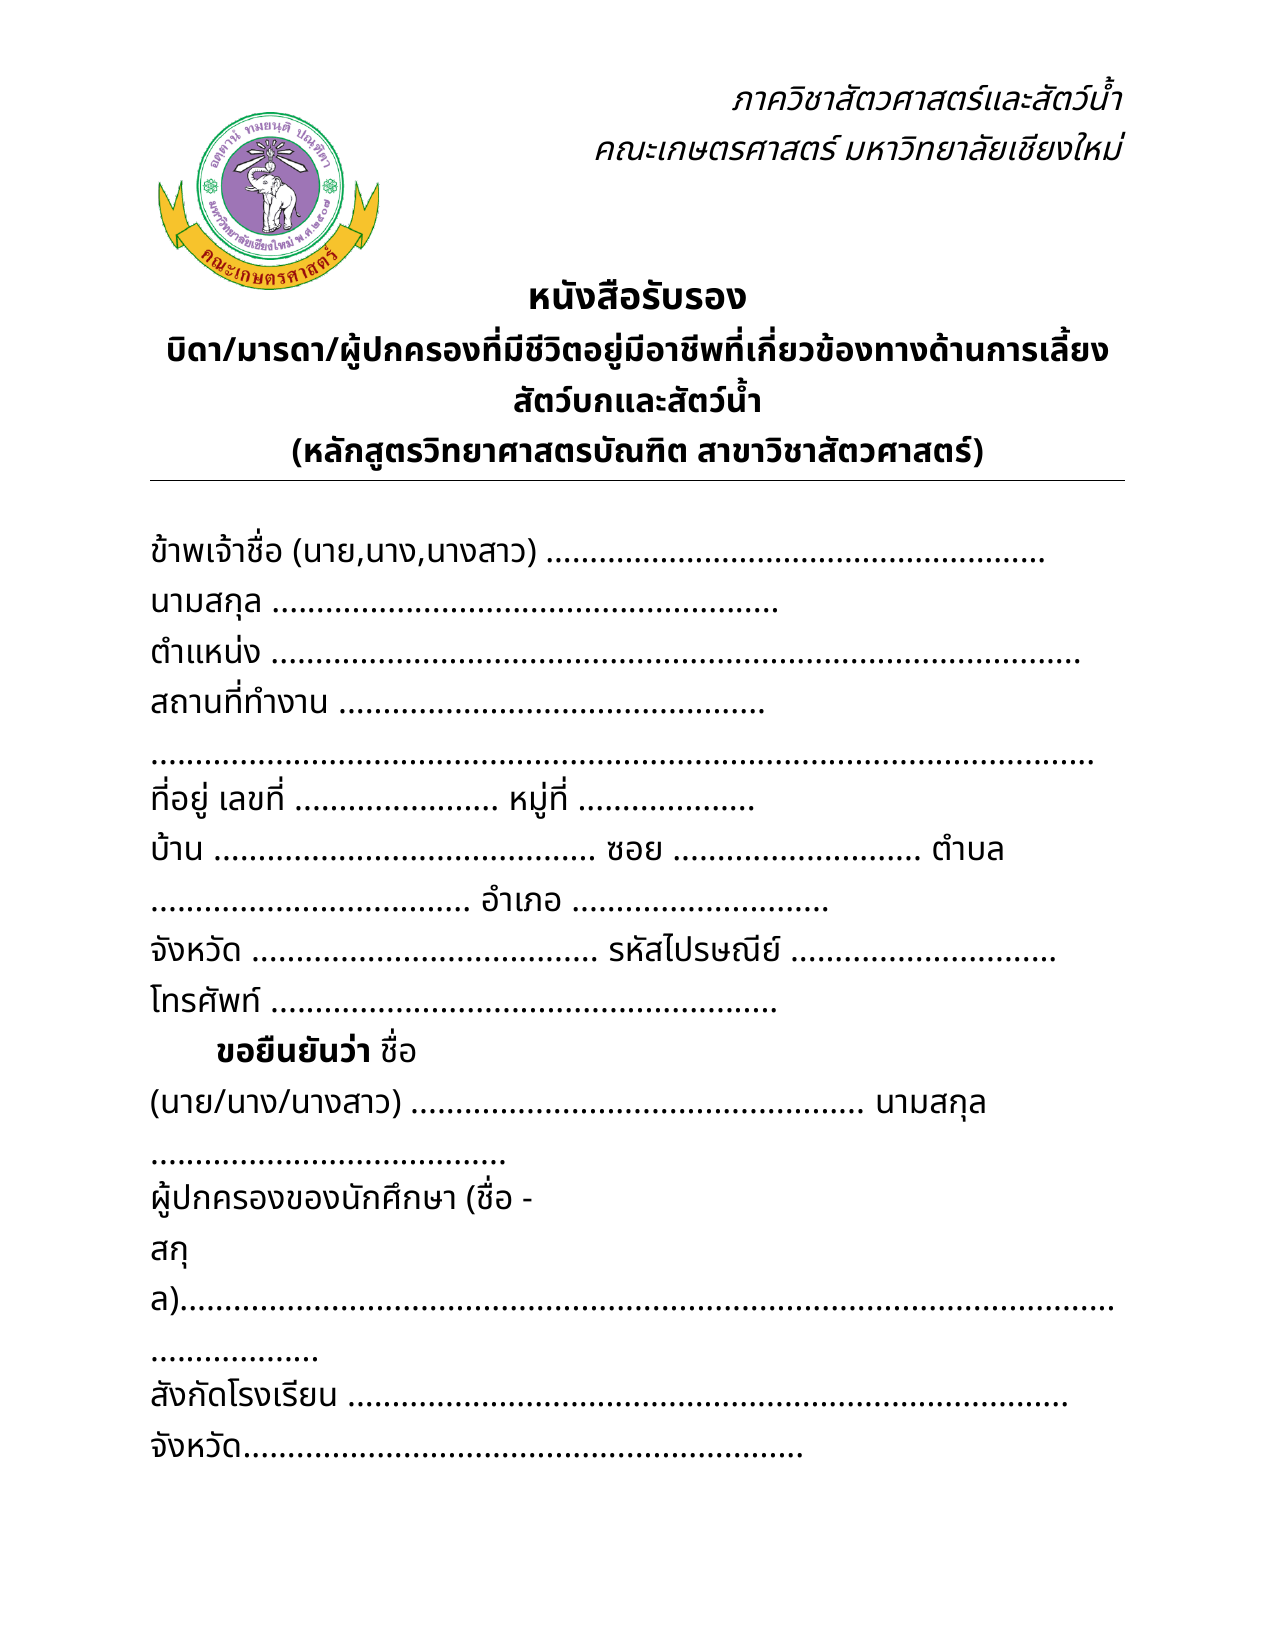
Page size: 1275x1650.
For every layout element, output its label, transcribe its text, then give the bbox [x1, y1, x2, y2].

text ขอยืนยันว่า ชื่อ (นาย/นาง/นางสาว) ................................................... นามสกุล ........................................ [150, 1027, 1125, 1174]
text .......................................................................................................... ที่อยู่ เลขที่ ....................... หมู่ที่ .................... [150, 729, 1125, 825]
text บิดา/มารดา/ผู้ปกครองที่มีชีวิตอยู่มีอาชีพที่เกี่ยวข้องทางด้านการเลี้ยงสัตว์บกและสัตว์น้ำ [150, 326, 1125, 427]
text ตำแหน่ง ........................................................................................... สถานที่ทำงาน ................................................ [150, 628, 1125, 729]
text ข้าพเจ้าชื่อ (นาย,นาง,นางสาว) ………………………………………………… นามสกุล ......................................................... [150, 526, 1125, 628]
text หนังสือรับรอง [150, 269, 1125, 326]
picture [150, 105, 387, 299]
text ผู้ปกครองของนักศึกษา (ชื่อ - สกุล)............................................................................................................................ [150, 1174, 1125, 1371]
text (หลักสูตรวิทยาศาสตรบัณฑิต สาขาวิชาสัตวศาสตร์) [150, 427, 1125, 480]
text สังกัดโรงเรียน ................................................................................. จังหวัด............................................................... [150, 1371, 1125, 1472]
text จังหวัด ....................................... รหัสไปรษณีย์ .............................. โทรศัพท์ ......................................................... [150, 926, 1125, 1027]
text บ้าน ........................................... ซอย ............................ ตำบล .................................... อำเภอ ............................. [150, 825, 1125, 926]
